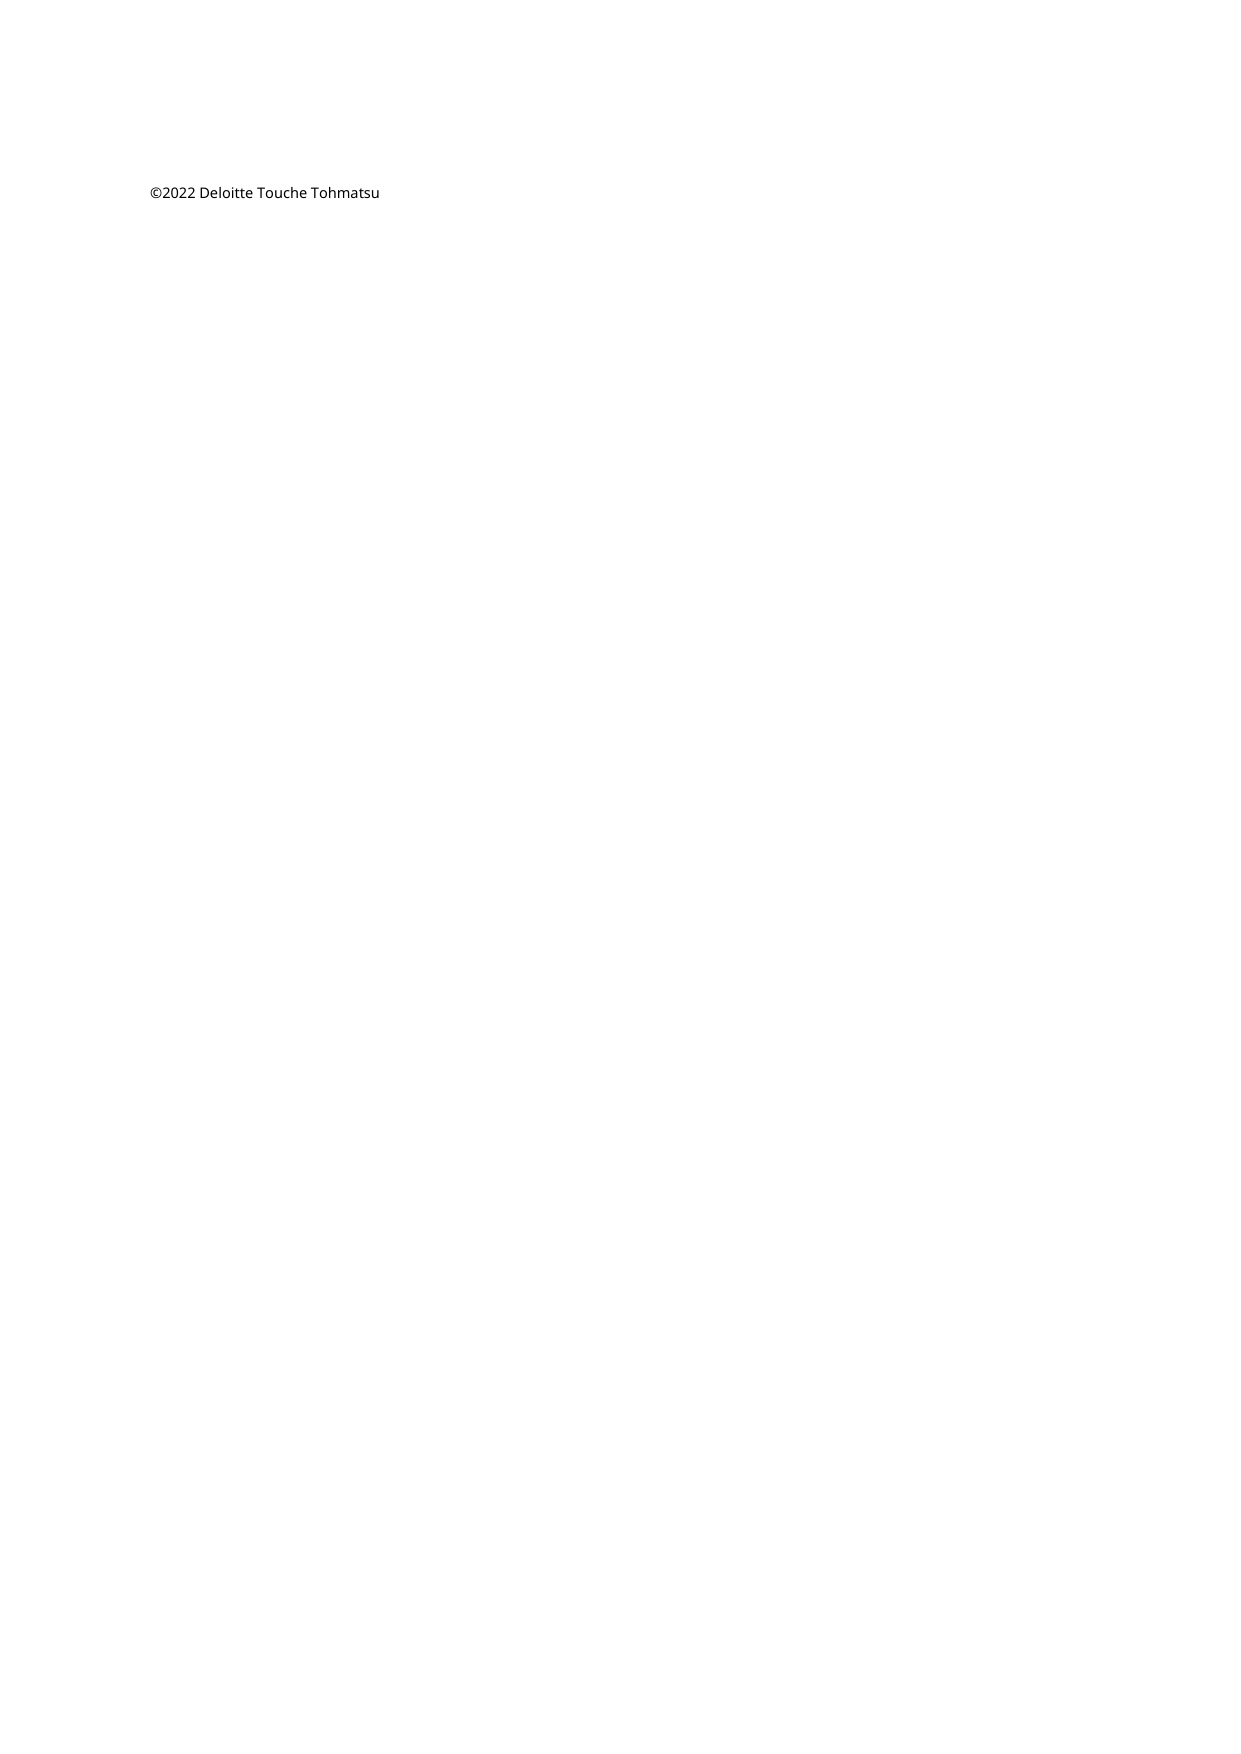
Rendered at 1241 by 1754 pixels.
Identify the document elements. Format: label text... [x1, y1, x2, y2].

text ©2022 Deloitte Touche Tohmatsu [150, 183, 1103, 203]
